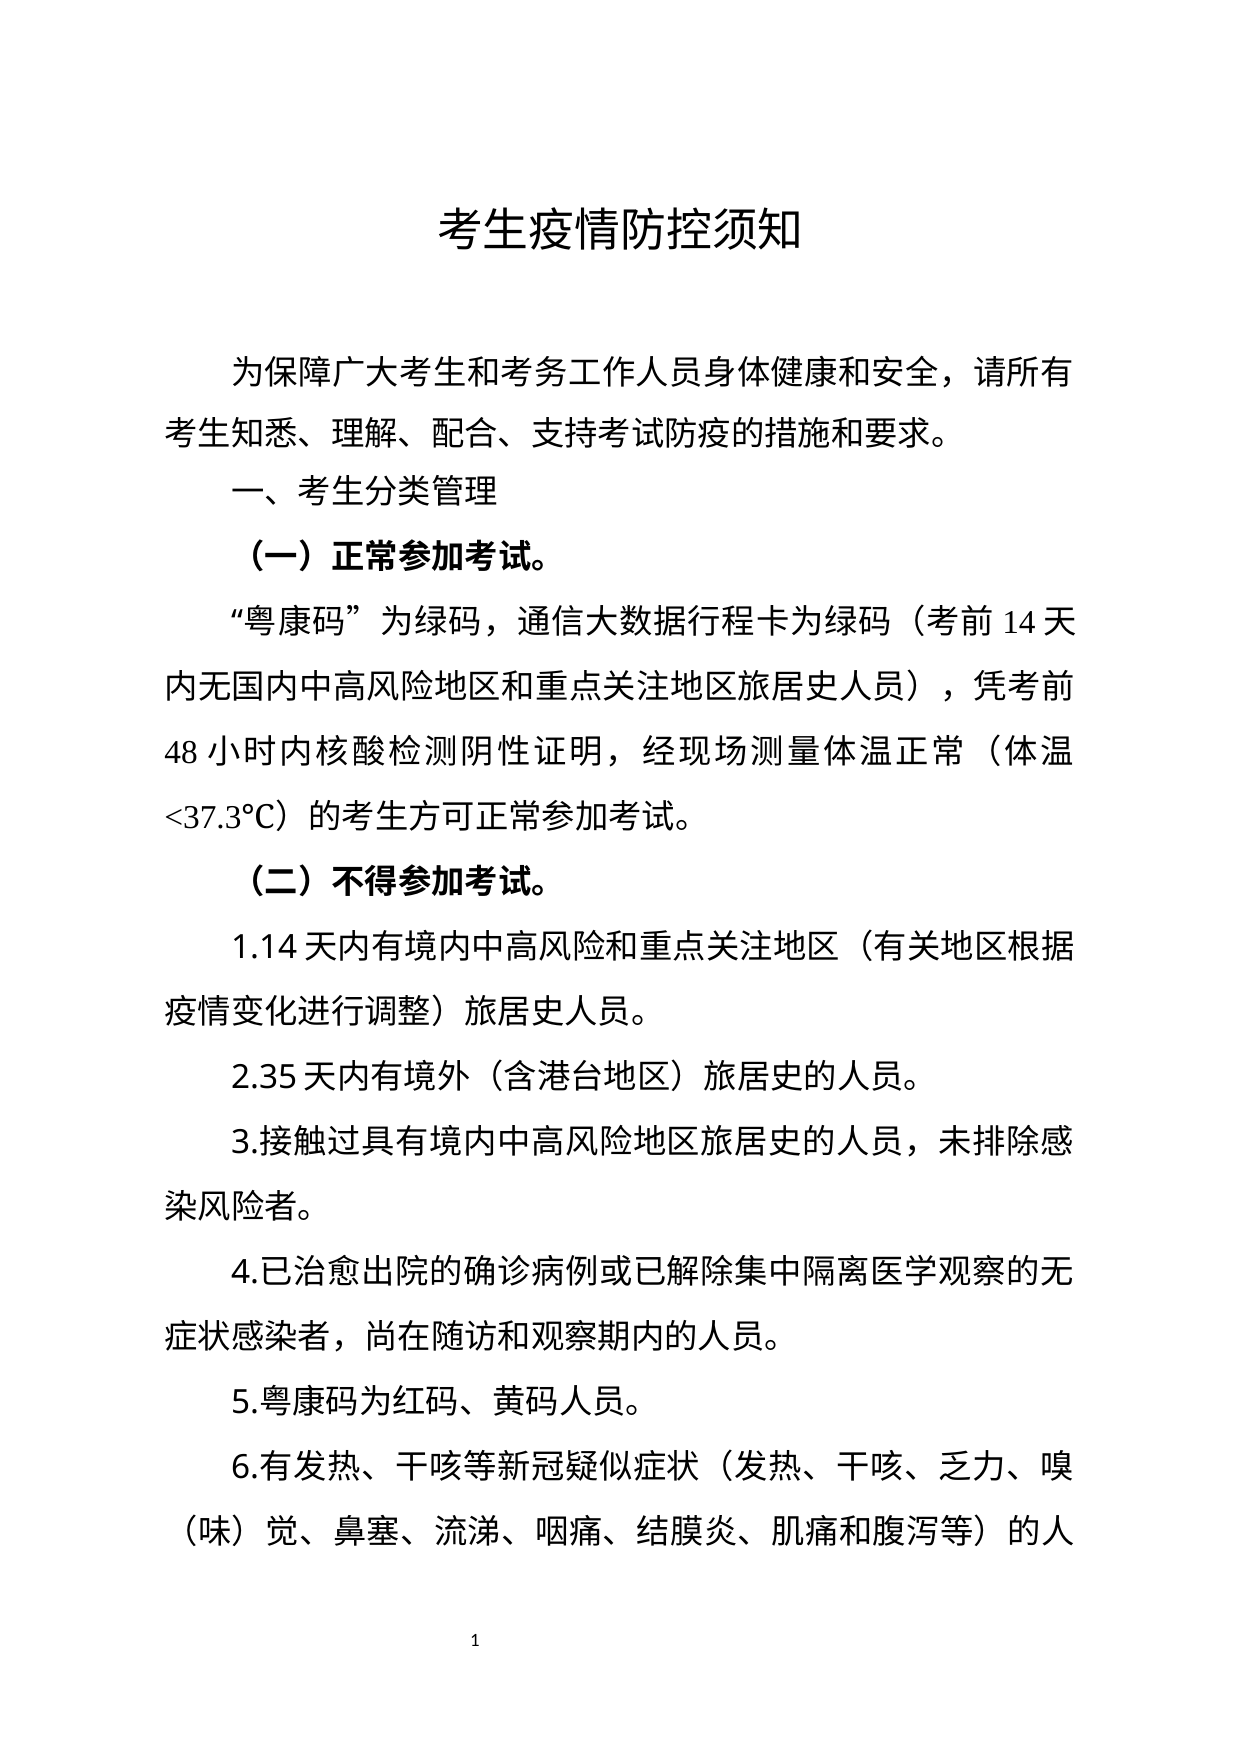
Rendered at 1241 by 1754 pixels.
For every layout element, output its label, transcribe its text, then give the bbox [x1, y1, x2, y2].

text 1.14天内有境内中高风险和重点关注地区（有关地区根据疫情变化进行调整）旅居史人员。 [164, 912, 1076, 1042]
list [164, 1432, 1076, 1562]
text （一）正常参加考试。 [164, 522, 1076, 587]
list 4.已治愈出院的确诊病例或已解除集中隔离医学观察的无症状感染者，尚在随访和观察期内的人员。 [164, 1237, 1076, 1367]
text 考生疫情防控须知 [164, 178, 1076, 276]
text “粤康码”为绿码，通信大数据行程卡为绿码（考前14天内无国内中高风险地区和重点关注地区旅居史人员），凭考前48小时内核酸检测阴性证明，经现场测量体温正常（体温<37.3℃）的考生方可正常参加考试。 [164, 587, 1076, 847]
text 2.35天内有境外（含港台地区）旅居史的人员。 [164, 1042, 1076, 1107]
text （二）不得参加考试。 [164, 847, 1076, 912]
text 为保障广大考生和考务工作人员身体健康和安全，请所有考生知悉、理解、配合、支持考试防疫的措施和要求。 [164, 336, 1076, 457]
text 一、考生分类管理 [164, 457, 1076, 522]
list 5.粤康码为红码、黄码人员。 [164, 1367, 1076, 1432]
list 3.接触过具有境内中高风险地区旅居史的人员，未排除感染风险者。 [164, 1107, 1076, 1237]
